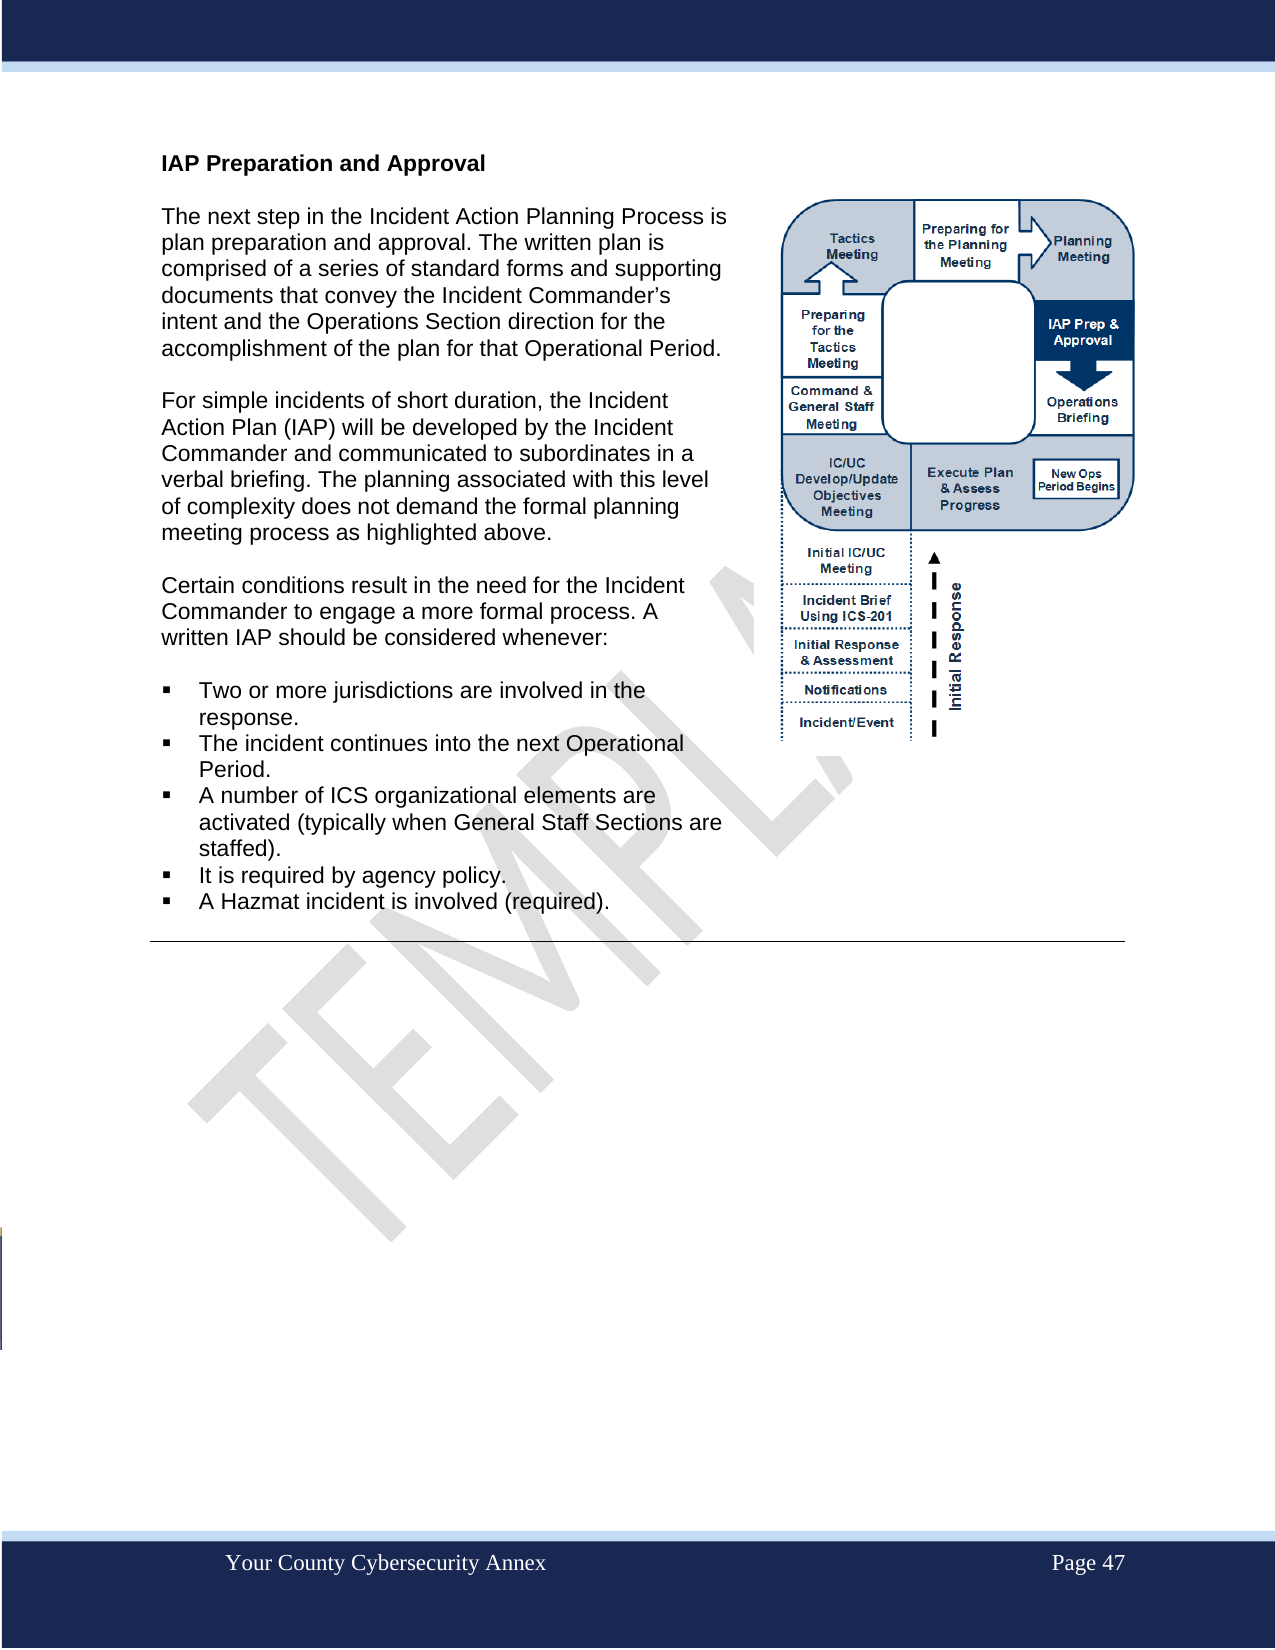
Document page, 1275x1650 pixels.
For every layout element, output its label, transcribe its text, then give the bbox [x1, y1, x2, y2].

table_header IAP Preparation and Approval The next step in the Incident Action Planning Process is plan preparation and approval. The written plan is comprised of a series of standard forms and supporting documents that convey the Incident Commander’s intent and the Operations Section direction for the accomplishment of the plan for that Operational Period. For simple incidents of short duration, the Incident Action Plan (IAP) will be developed by the Incident Commander and communicated to subordinates in a verbal briefing. The planning associated with this level of complexity does not demand the formal planning meeting process as highlighted above. Certain conditions result in the need for the Incident Commander to engage a more formal process. A written IAP should be considered whenever: Two or more jurisdictions are involved in the response. The incident continues into the next Operational Period. A number of ICS organizational elements are activated (typically when General Staff Sections are staffed). It is required by agency policy. A Hazmat incident is involved (required). [150, 150, 742, 914]
picture [0, 0, 1275, 1648]
table_header [743, 150, 1155, 914]
